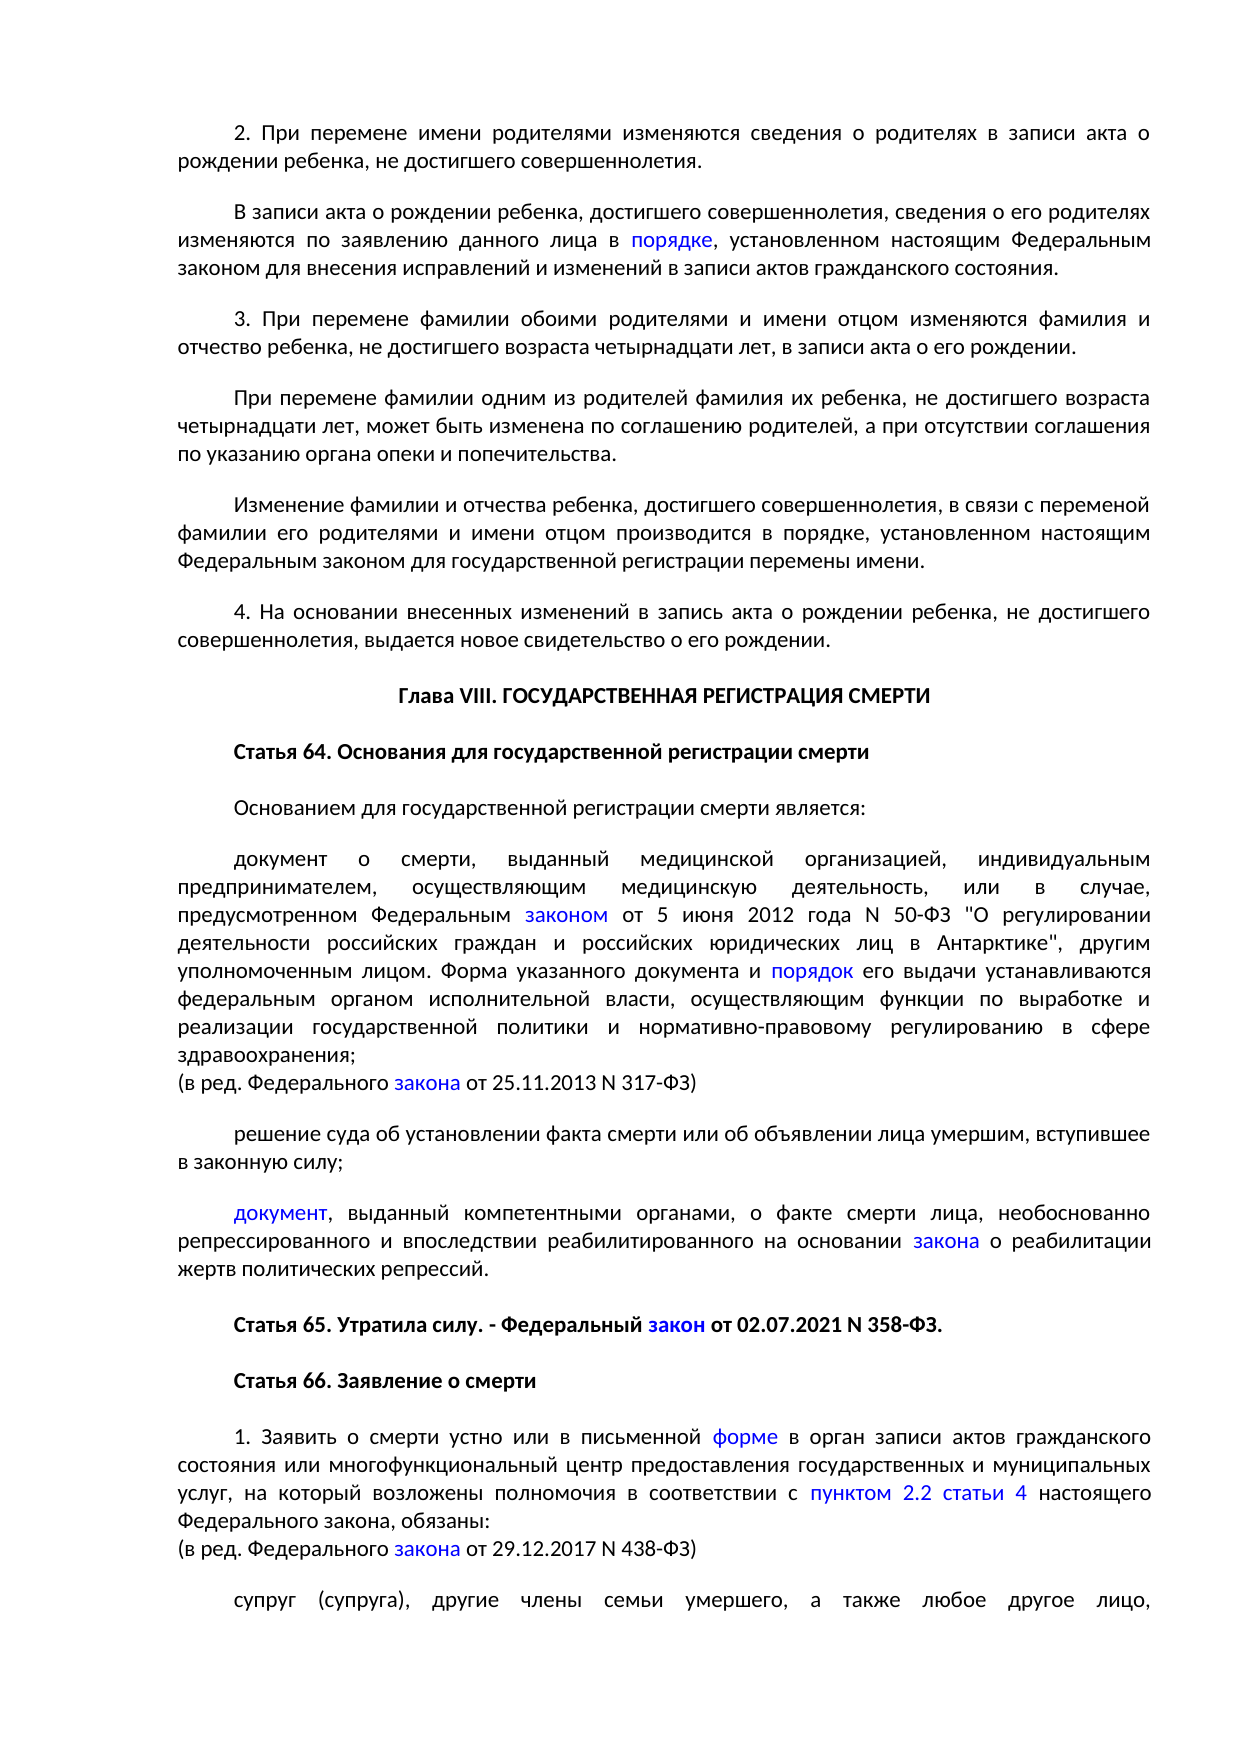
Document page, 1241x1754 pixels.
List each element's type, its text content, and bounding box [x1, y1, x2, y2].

text решение суда об установлении факта смерти или об объявлении лица умершим, вступившее в законную силу; [177, 1119, 1152, 1175]
text При перемене фамилии одним из родителей фамилия их ребенка, не достигшего возраста четырнадцати лет, может быть изменена по соглашению родителей, а при отсутствии соглашения по указанию органа опеки и попечительства. [177, 383, 1152, 467]
text документ о смерти, выданный медицинской организацией, индивидуальным предпринимателем, осуществляющим медицинскую деятельность, или в случае, предусмотренном Федеральным законом от 5 июня 2012 года N 50-ФЗ "О регулировании деятельности российских граждан и российских юридических лиц в Антарктике", другим уполномоченным лицом. Форма указанного документа и порядок его выдачи устанавливаются федеральным органом исполнительной власти, осуществляющим функции по выработке и реализации государственной политики и нормативно-правовому регулированию в сфере здравоохранения; [177, 844, 1152, 1068]
title Статья 64. Основания для государственной регистрации смерти [177, 737, 1152, 765]
text В записи акта о рождении ребенка, достигшего совершеннолетия, сведения о его родителях изменяются по заявлению данного лица в порядке, установленном настоящим Федеральным законом для внесения исправлений и изменений в записи актов гражданского состояния. [177, 197, 1152, 281]
title Глава VIII. ГОСУДАРСТВЕННАЯ РЕГИСТРАЦИЯ СМЕРТИ [177, 681, 1152, 709]
text 2. При перемене имени родителями изменяются сведения о родителях в записи акта о рождении ребенка, не достигшего совершеннолетия. [177, 118, 1152, 174]
text документ, выданный компетентными органами, о факте смерти лица, необоснованно репрессированного и впоследствии реабилитированного на основании закона о реабилитации жертв политических репрессий. [177, 1198, 1152, 1282]
text 1. Заявить о смерти устно или в письменной форме в орган записи актов гражданского состояния или многофункциональный центр предоставления государственных и муниципальных услуг, на который возложены полномочия в соответствии с пунктом 2.2 статьи 4 настоящего Федерального закона, обязаны: [177, 1422, 1152, 1534]
text (в ред. Федерального закона от 25.11.2013 N 317-ФЗ) [177, 1068, 1152, 1096]
text Изменение фамилии и отчества ребенка, достигшего совершеннолетия, в связи с переменой фамилии его родителями и имени отцом производится в порядке, установленном настоящим Федеральным законом для государственной регистрации перемены имени. [177, 490, 1152, 574]
text 3. При перемене фамилии обоими родителями и имени отцом изменяются фамилия и отчество ребенка, не достигшего возраста четырнадцати лет, в записи акта о его рождении. [177, 304, 1152, 360]
text 4. На основании внесенных изменений в запись акта о рождении ребенка, не достигшего совершеннолетия, выдается новое свидетельство о его рождении. [177, 597, 1152, 653]
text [177, 1585, 1152, 1613]
title Статья 66. Заявление о смерти [177, 1366, 1152, 1394]
text Основанием для государственной регистрации смерти является: [177, 793, 1152, 821]
title Статья 65. Утратила силу. - Федеральный закон от 02.07.2021 N 358-ФЗ. [177, 1310, 1152, 1338]
text (в ред. Федерального закона от 29.12.2017 N 438-ФЗ) [177, 1534, 1152, 1562]
